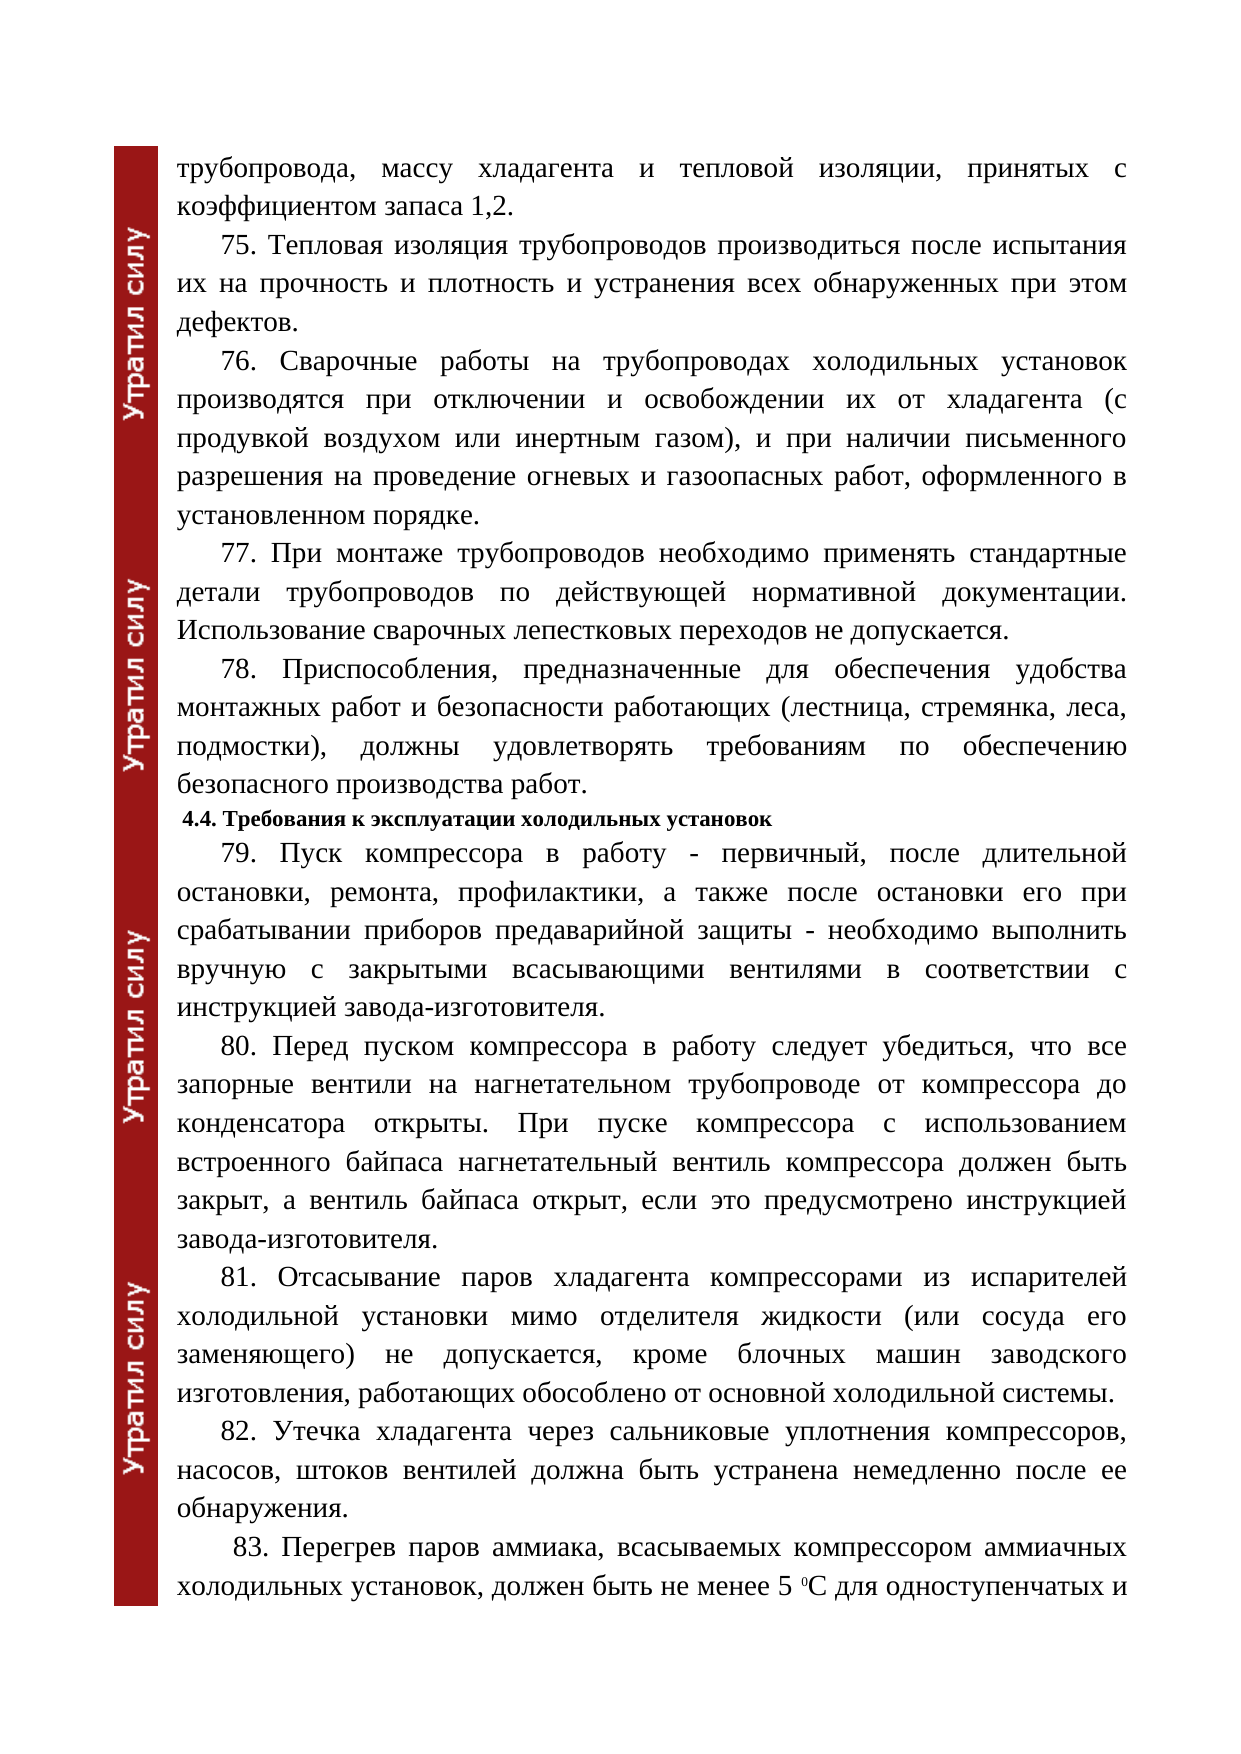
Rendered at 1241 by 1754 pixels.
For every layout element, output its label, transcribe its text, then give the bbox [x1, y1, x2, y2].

picture [114, 1254, 158, 1259]
text 4.4. Требования к эксплуатации холодильных установок [112, 805, 1128, 832]
picture [114, 646, 158, 651]
text 79. Пуск компрессора в работу - первичный, после длительной остановки, ремонта, профилактики, а также после остановки его при срабатывании приборов предаварийной защиты - необходимо выполнить вручную с закрытыми всасывающими вентилями в соответствии с инструкцией завода-изготовителя. [112, 835, 1128, 1023]
text 76. Сварочные работы на трубопроводах холодильных установок производятся при отключении и освобождении их от хладагента (с продувкой воздухом или инертным газом), и при наличии письменного разрешения на проведение огневых и газоопасных работ, оформленного в установленном порядке. [112, 343, 1128, 530]
picture [114, 1408, 158, 1413]
text 78. Приспособления, предназначенные для обеспечения удобства монтажных работ и безопасности работающих (лестница, стремянка, леса, подмостки), должны удовлетворять требованиям по обеспечению безопасного производства работ. [112, 651, 1128, 800]
picture [114, 1524, 158, 1529]
text 77. При монтаже трубопроводов необходимо применять стандартные детали трубопроводов по действующей нормативной документации. Использование сварочных лепестковых переходов не допускается. [112, 535, 1128, 646]
text 80. Перед пуском компрессора в работу следует убедиться, что все запорные вентили на нагнетательном трубопроводе от компрессора до конденсатора открыты. При пуске компрессора с использованием встроенного байпаса нагнетательный вентиль компрессора должен быть закрыт, а вентиль байпаса открыт, если это предусмотрено инструкцией завода-изготовителя. [112, 1028, 1128, 1254]
picture [114, 1023, 158, 1028]
picture [114, 222, 158, 227]
picture [114, 338, 158, 343]
picture [114, 800, 158, 805]
text 75. Тепловая изоляция трубопроводов производиться после испытания их на прочность и плотность и устранения всех обнаруженных при этом дефектов. [112, 227, 1128, 338]
text 82. Утечка хладагента через сальниковые уплотнения компрессоров, насосов, штоков вентилей должна быть устранена немедленно после ее обнаружения. [112, 1413, 1128, 1524]
picture [114, 530, 158, 535]
text 81. Отсасывание паров хладагента компрессорами из испарителей холодильной установки мимо отделителя жидкости (или сосуда его заменяющего) не допускается, кроме блочных машин заводского изготовления, работающих обособлено от основной холодильной системы. [112, 1259, 1128, 1408]
picture [114, 1601, 158, 1606]
picture [114, 146, 158, 150]
